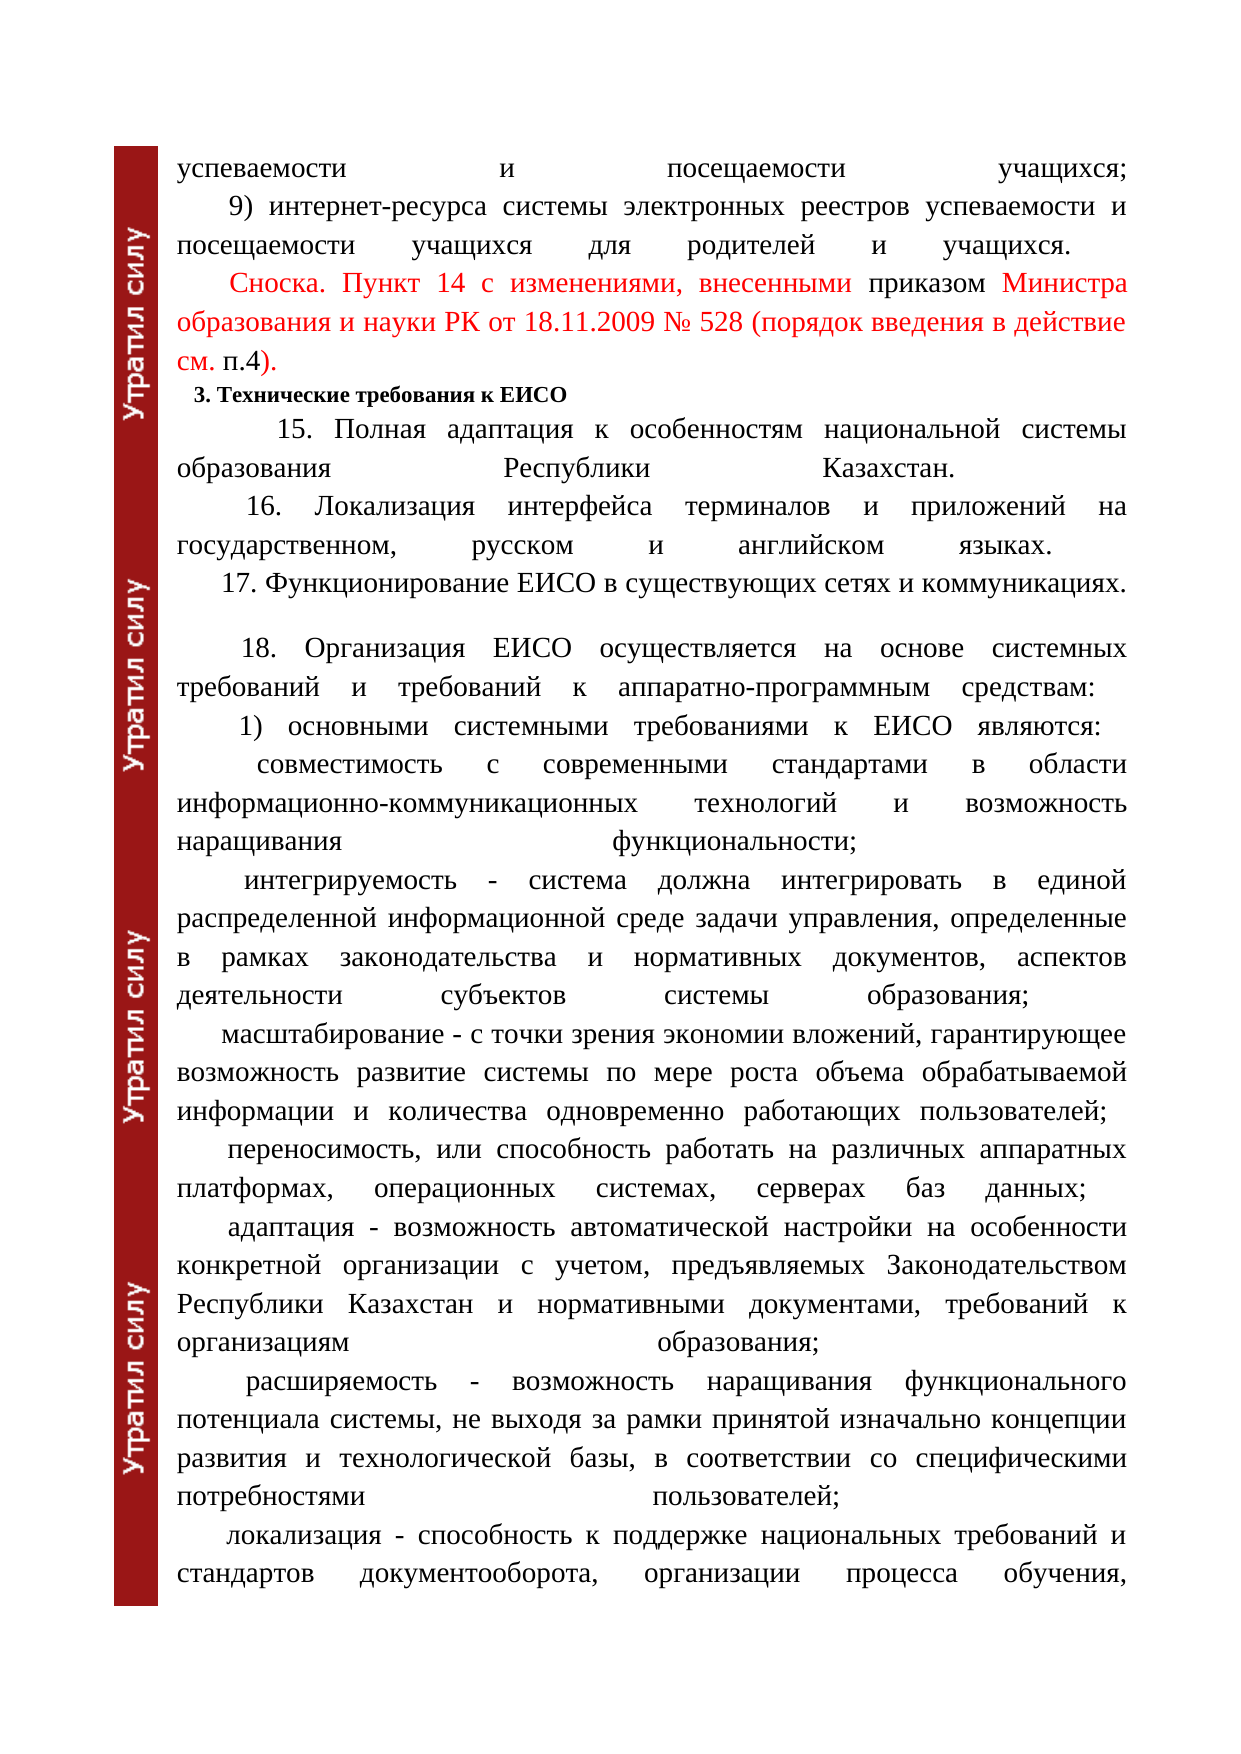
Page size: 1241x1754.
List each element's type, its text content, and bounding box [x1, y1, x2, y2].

text 3. Технические требования к ЕИСО [112, 381, 1128, 408]
picture [114, 376, 158, 381]
picture [114, 146, 158, 150]
picture [114, 1589, 158, 1606]
